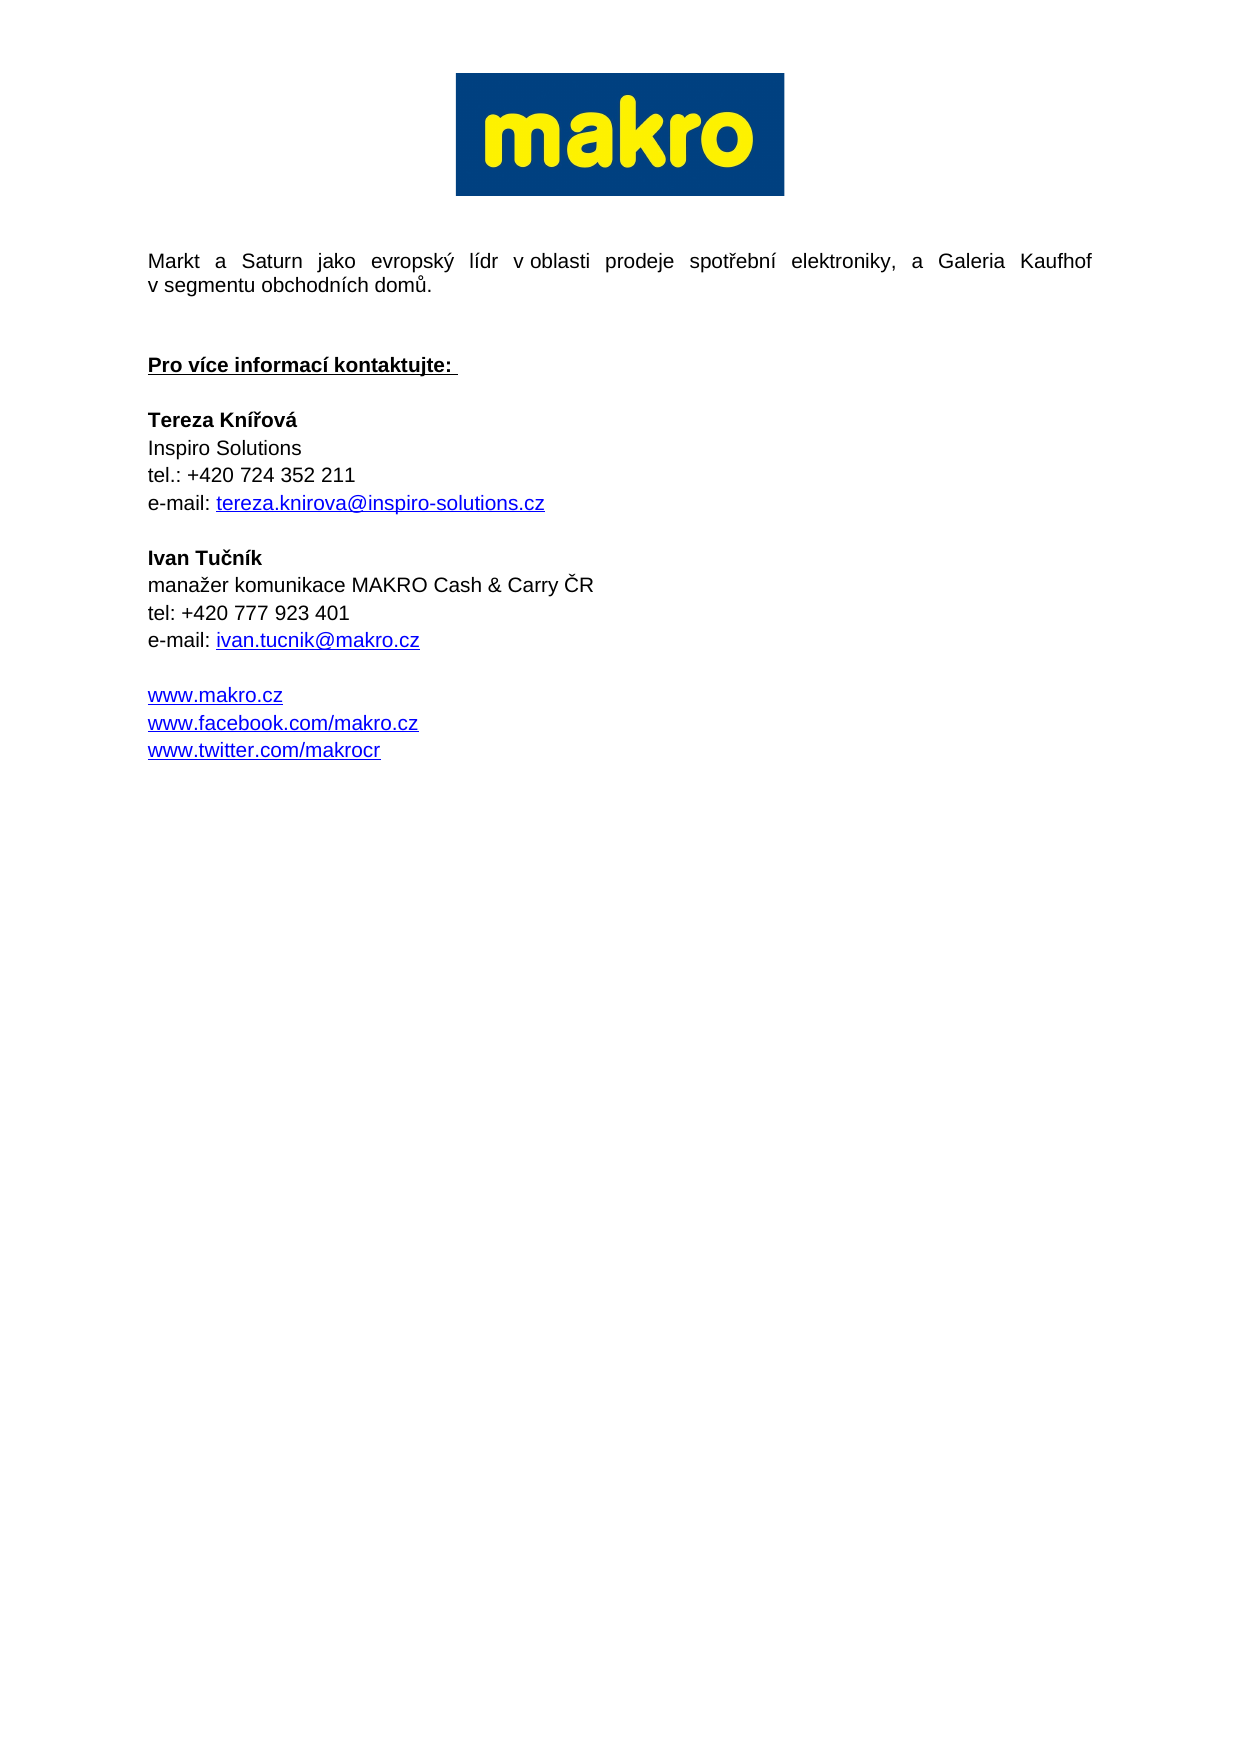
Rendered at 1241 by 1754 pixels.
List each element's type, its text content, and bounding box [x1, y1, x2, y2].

text Inspiro Solutions [148, 435, 1092, 459]
text www.twitter.com/makrocr [148, 738, 1092, 762]
text www.makro.cz [148, 683, 1092, 707]
text tel.: +420 724 352 211 [148, 463, 1092, 487]
text manažer komunikace MAKRO Cash & Carry ČR [148, 573, 1092, 597]
text www.facebook.com/makro.cz [148, 710, 1092, 734]
text e-mail: tereza.knirova@inspiro-solutions.cz [148, 490, 1092, 514]
text Ivan Tučník [148, 545, 1092, 569]
text e-mail: ivan.tucnik@makro.cz [148, 628, 1092, 652]
text tel: +420 777 923 401 [148, 600, 1092, 624]
text Pro více informací kontaktujte: [148, 353, 1092, 377]
text Tereza Knířová [148, 408, 1092, 432]
picture [455, 73, 785, 196]
